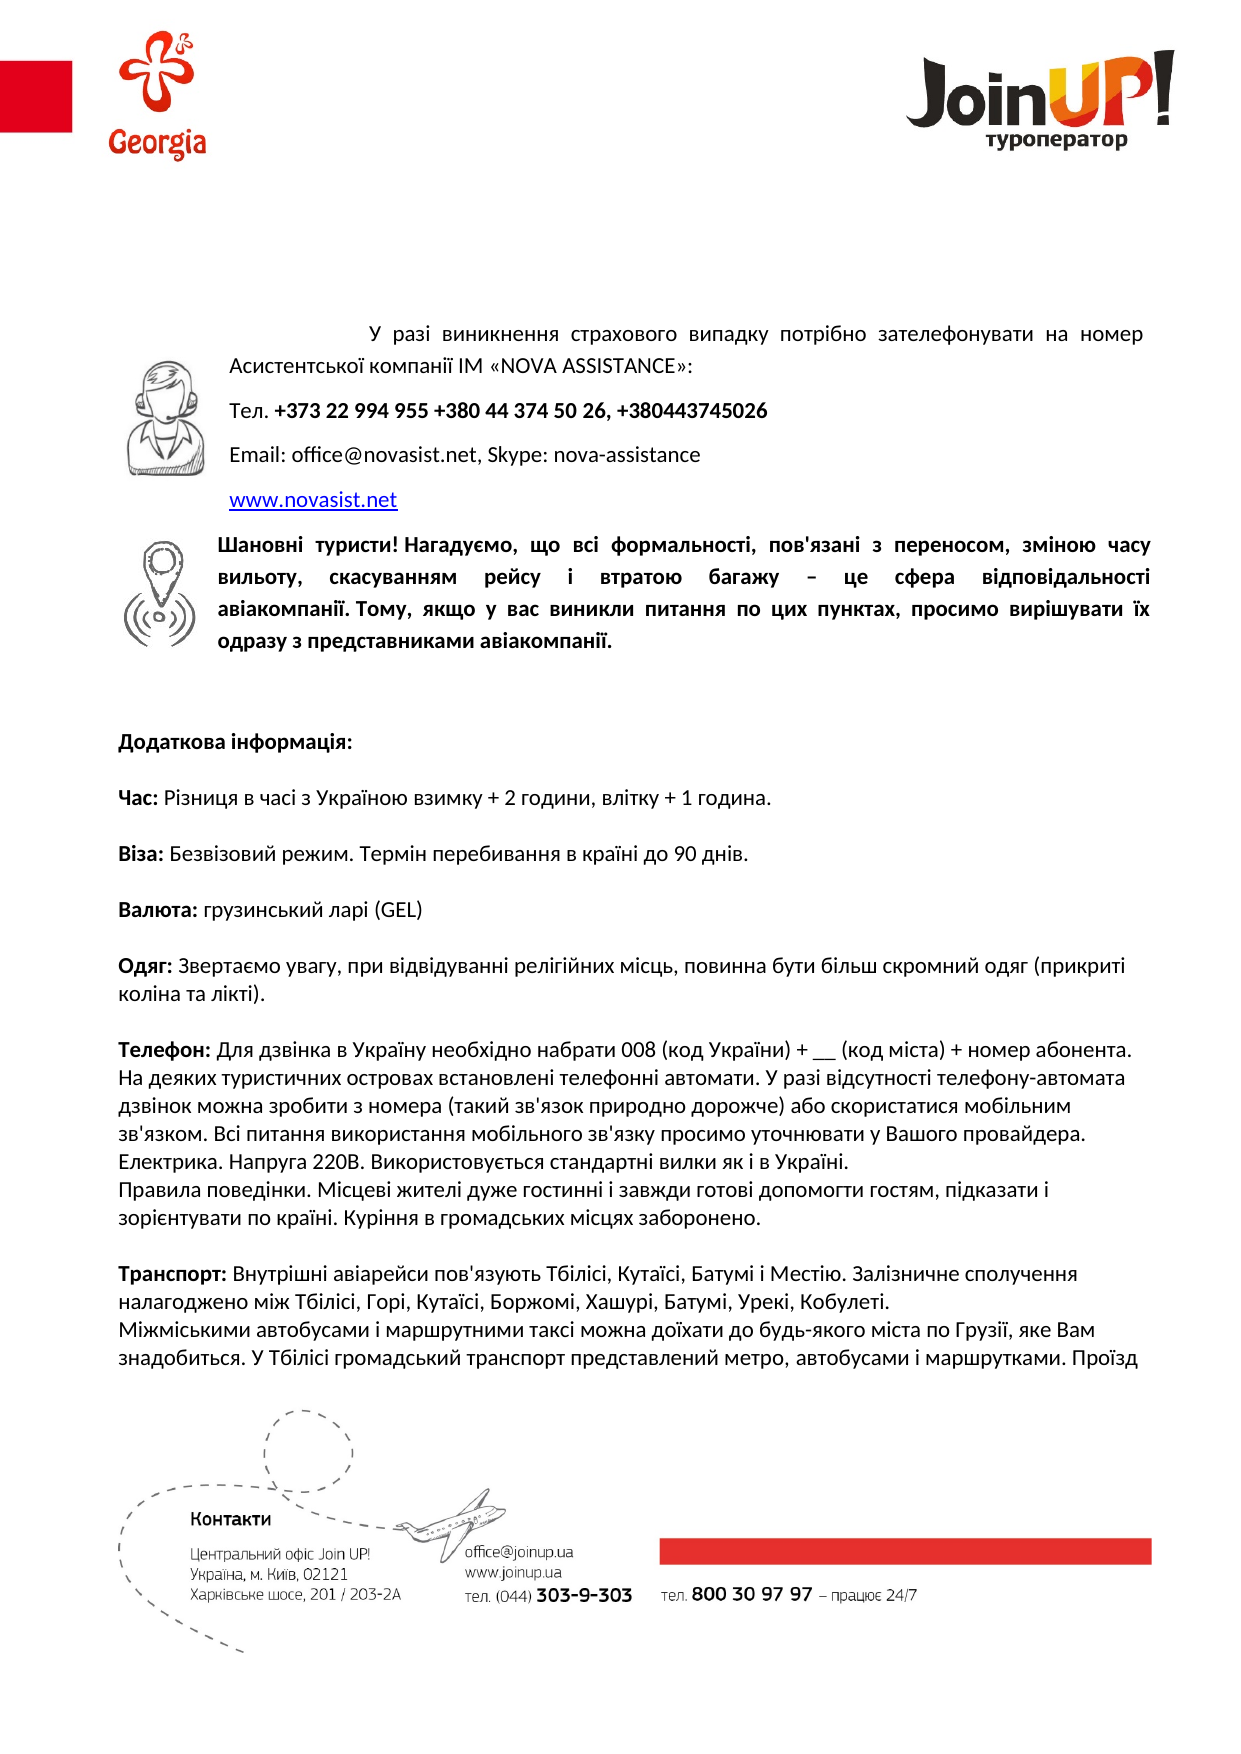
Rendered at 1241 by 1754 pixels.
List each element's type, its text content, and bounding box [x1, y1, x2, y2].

text Email: office@novasist.net, Skype: nova-assistance [211, 440, 1152, 468]
text Правила поведінки. Місцеві жителі дуже гостинні і завжди готові допомогти гостям, підказати і зорієнтувати по країні. Куріння в громадських місцях заборонено. [118, 1175, 1152, 1231]
text Шановні туристи! Нагадуємо, що всі формальності, пов'язані з переносом, зміною часу вильоту, скасуванням рейсу і втратою багажу – це сфера відповідальності авіакомпанії. Тому, якщо у вас виникли питання по цих пунктах, просимо вирішувати їх одразу з представниками авіакомпанії. [118, 530, 1152, 654]
text Валюта: грузинський ларі (GEL) [118, 895, 1152, 923]
text Одяг: Звертаємо увагу, при відвідуванні релігійних місць, повинна бути більш скромний одяг (прикриті коліна та лікті). [118, 951, 1152, 1007]
text Тел. +373 22 994 955 +380 44 374 50 26, +380443745026 [211, 396, 1152, 424]
picture [118, 1388, 1152, 1653]
picture [0, 0, 1179, 207]
text Телефон: Для дзвінка в Україну необхідно набрати 008 (код України) + __ (код міста) + номер абонента. На деяких туристичних островах встановлені телефонні автомати. У разі відсутності телефону-автомата дзвінок можна зробити з номера (такий зв'язок природно дорожче) або скористатися мобільним зв'язком. Всі питання використання мобільного зв'язку просимо уточнювати у Вашого провайдера. [118, 1035, 1152, 1147]
text Додаткова інформація: [118, 727, 1152, 755]
text Електрика. Напруга 220В. Використовується стандартні вилки як і в Україні. [118, 1147, 1152, 1175]
text Віза: Безвізовий режим. Термін перебивання в країні до 90 днів. [118, 839, 1152, 867]
text www.novasist.net [118, 485, 1152, 513]
picture [118, 351, 211, 486]
picture [107, 538, 198, 648]
text Транспорт: Внутрішні авіарейси пов'язують Тбілісі, Кутаїсі, Батумі і Местію. Залізничне сполучення налагоджено між Тбілісі, Горі, Кутаїсі, Боржомі, Хашурі, Батумі, Урекі, Кобулеті. [118, 1259, 1152, 1316]
text Час: Різниця в часі з Україною взимку + 2 години, влітку + 1 година. [118, 783, 1152, 811]
text У разі виникнення страхового випадку потрібно зателефонувати на номер Асистентської компанії IM «NOVA ASSISTANCE»: [118, 319, 1152, 379]
